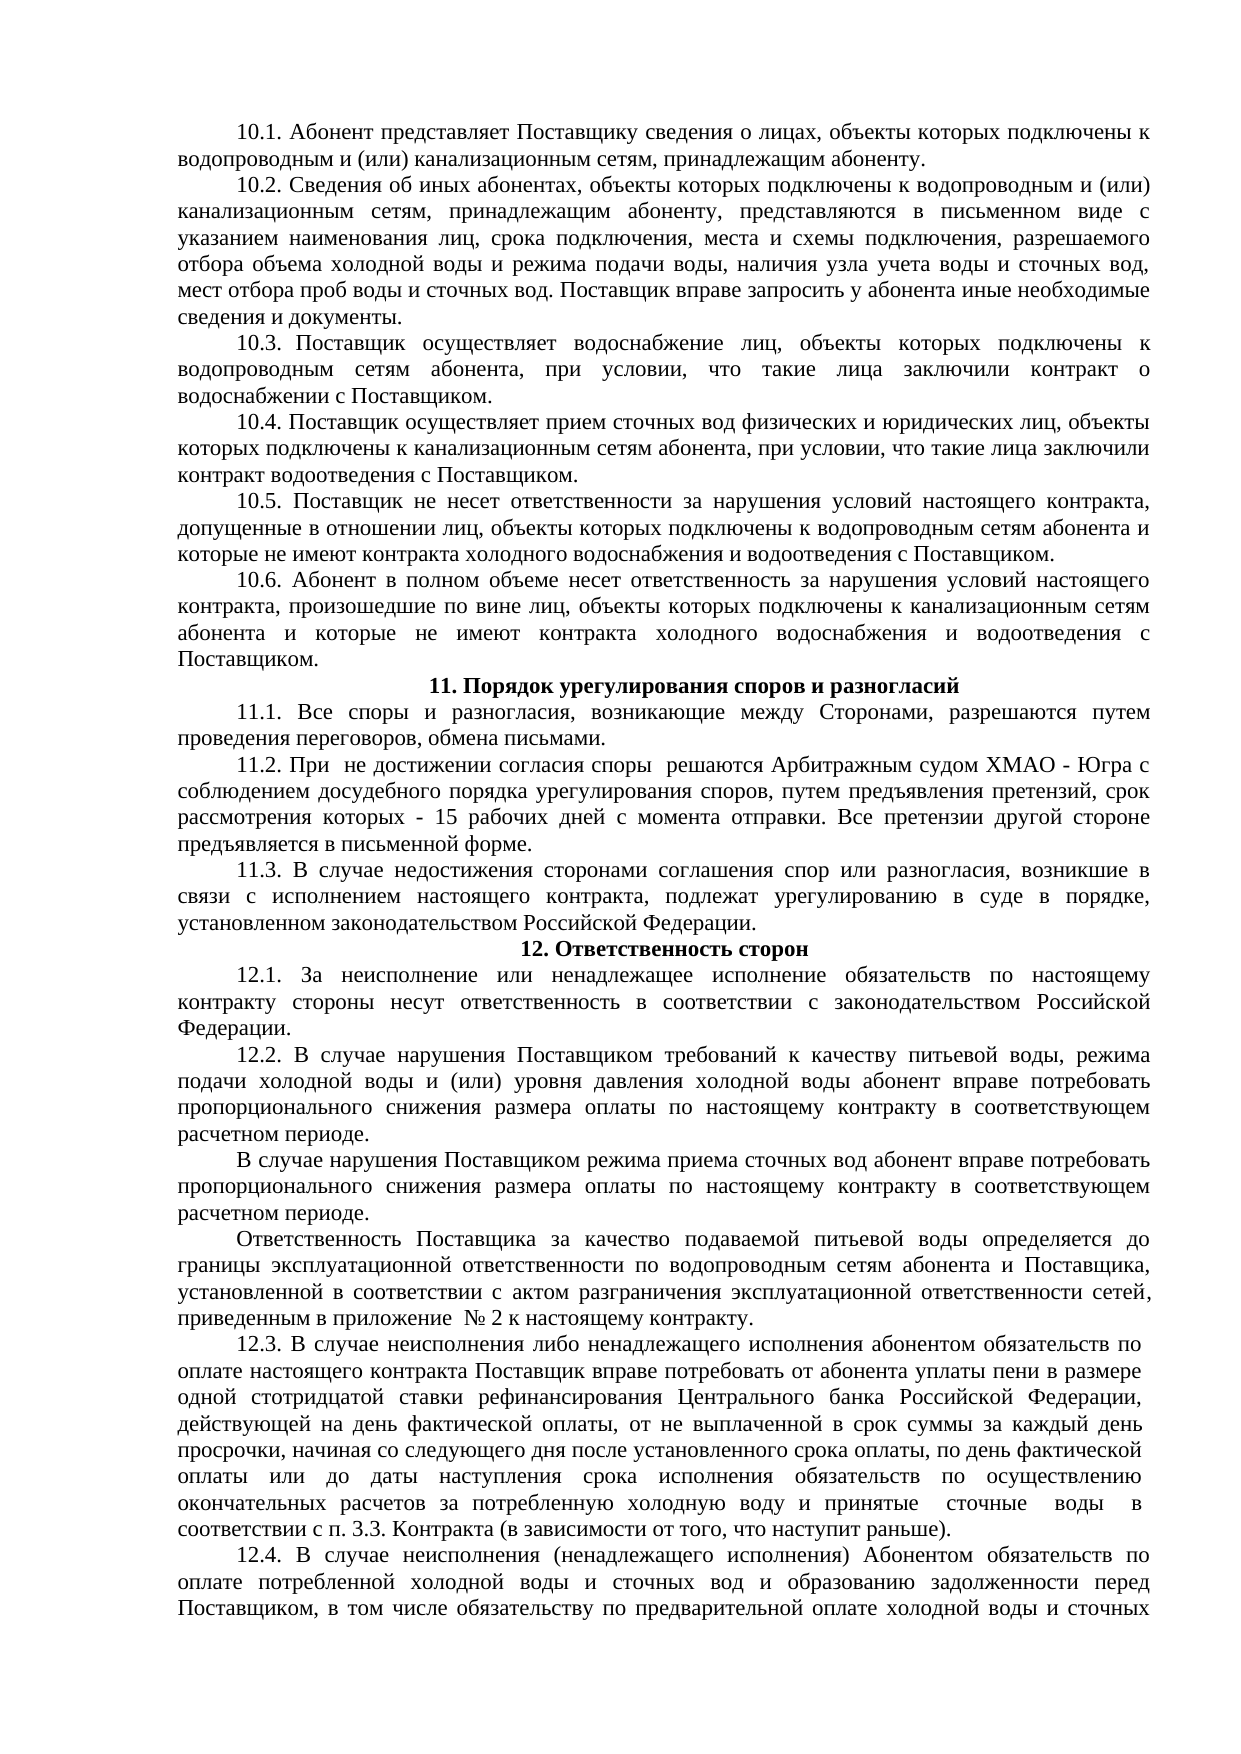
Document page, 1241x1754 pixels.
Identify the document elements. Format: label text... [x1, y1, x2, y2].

text 10.2. Сведения об иных абонентах, объекты которых подключены к водопроводным и (или) канализационным сетям, принадлежащим абоненту, представляются в письменном виде с указанием наименования лиц, срока подключения, места и схемы подключения, разрешаемого отбора объема холодной воды и режима подачи воды, наличия узла учета воды и сточных вод, мест отбора проб воды и сточных вод. Поставщик вправе запросить у абонента иные необходимые сведения и документы. [177, 171, 1152, 329]
text 12.2. В случае нарушения Поставщиком требований к качеству питьевой воды, режима подачи холодной воды и (или) уровня давления холодной воды абонент вправе потребовать пропорционального снижения размера оплаты по настоящему контракту в соответствующем расчетном периоде. [177, 1041, 1152, 1146]
text 11.2. При не достижении согласия споры решаются Арбитражным судом ХМАО - Югра с соблюдением досудебного порядка урегулирования споров, путем предъявления претензий, срок рассмотрения которых - 15 рабочих дней с момента отправки. Все претензии другой стороне предъявляется в письменной форме. [177, 751, 1152, 856]
text В случае нарушения Поставщиком режима приема сточных вод абонент вправе потребовать пропорционального снижения размера оплаты по настоящему контракту в соответствующем расчетном периоде. [177, 1146, 1152, 1225]
text 10.3. Поставщик осуществляет водоснабжение лиц, объекты которых подключены к водопроводным сетям абонента, при условии, что такие лица заключили контракт о водоснабжении с Поставщиком. [177, 329, 1152, 408]
text 11.3. В случае недостижения сторонами соглашения спор или разногласия, возникшие в связи с исполнением настоящего контракта, подлежат урегулированию в суде в порядке, установленном законодательством Российской Федерации. [177, 856, 1152, 935]
text 10.4. Поставщик осуществляет прием сточных вод физических и юридических лиц, объекты которых подключены к канализационным сетям абонента, при условии, что такие лица заключили контракт водоотведения с Поставщиком. [177, 408, 1152, 487]
text 11.1. Все споры и разногласия, возникающие между Сторонами, разрешаются путем проведения переговоров, обмена письмами. [177, 698, 1152, 751]
text 10.5. Поставщик не несет ответственности за нарушения условий настоящего контракта, допущенные в отношении лиц, объекты которых подключены к водопроводным сетям абонента и которые не имеют контракта холодного водоснабжения и водоотведения с Поставщиком. [177, 487, 1152, 566]
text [177, 1541, 1152, 1620]
text 10.1. Абонент представляет Поставщику сведения о лицах, объекты которых подключены к водопроводным и (или) канализационным сетям, принадлежащим абоненту. [177, 118, 1152, 171]
text 12. Ответственность сторон [177, 935, 1152, 962]
text 11. Порядок урегулирования споров и разногласий [177, 672, 1152, 698]
text 12.1. За неисполнение или ненадлежащее исполнение обязательств по настоящему контракту стороны несут ответственность в соответствии с законодательством Российской Федерации. [177, 962, 1152, 1041]
text Ответственность Поставщика за качество подаваемой питьевой воды определяется до границы эксплуатационной ответственности по водопроводным сетям абонента и Поставщика, установленной в соответствии с актом разграничения эксплуатационной ответственности сетей, приведенным в приложение № 2 к настоящему контракту. [177, 1225, 1152, 1331]
text 12.3. В случае неисполнения либо ненадлежащего исполнения абонентом обязательств по оплате настоящего контракта Поставщик вправе потребовать от абонента уплаты пени в размере одной стотридцатой ставки рефинансирования Центрального банка Российской Федерации, действующей на день фактической оплаты, от не выплаченной в срок суммы за каждый день просрочки, начиная со следующего дня после установленного срока оплаты, по день фактической оплаты или до даты наступления срока исполнения обязательств по осуществлению окончательных расчетов за потребленную холодную воду и принятые сточные воды в соответствии с п. 3.3. Контракта (в зависимости от того, что наступит раньше). [177, 1331, 1143, 1541]
text 10.6. Абонент в полном объеме несет ответственность за нарушения условий настоящего контракта, произошедшие по вине лиц, объекты которых подключены к канализационным сетям абонента и которые не имеют контракта холодного водоснабжения и водоотведения с Поставщиком. [177, 566, 1152, 672]
